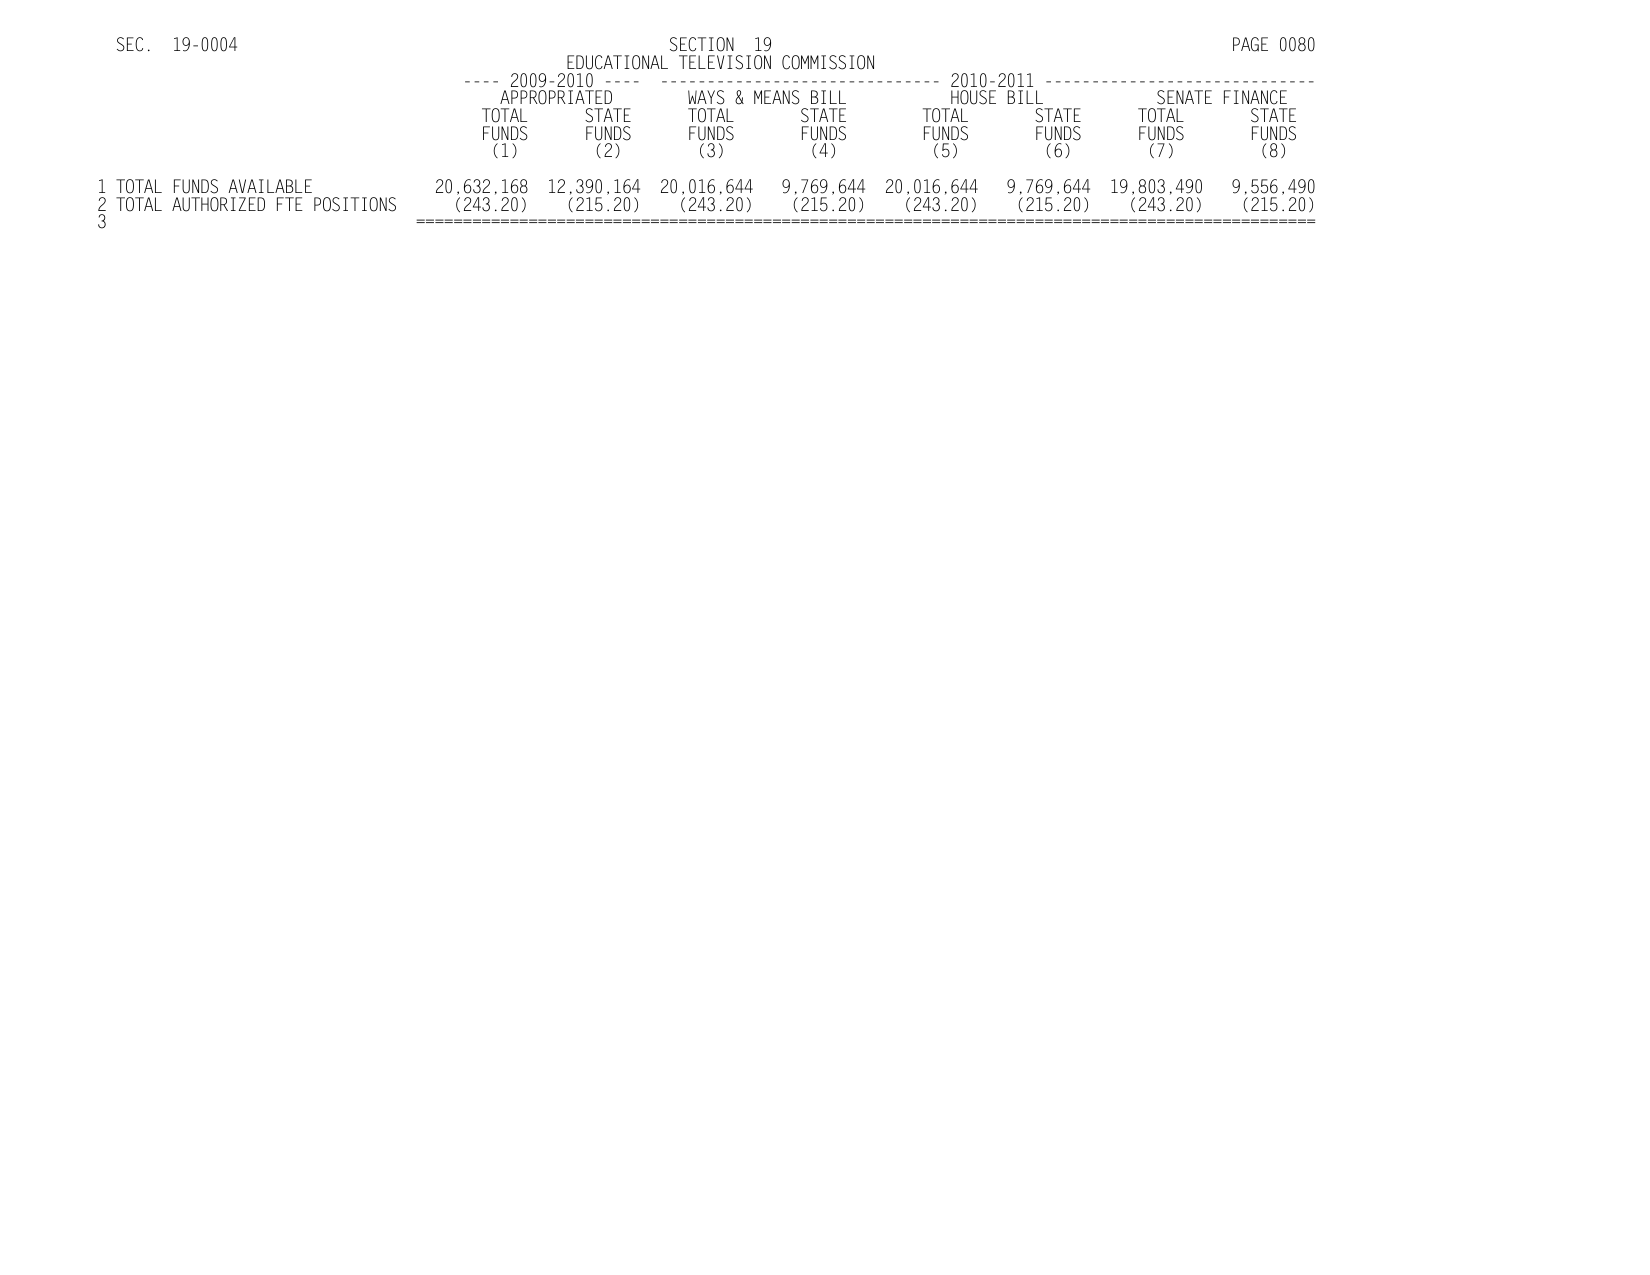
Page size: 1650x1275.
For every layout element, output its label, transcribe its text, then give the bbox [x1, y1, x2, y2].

text 2 TOTAL AUTHORIZED FTE POSITIONS (243.20) (215.20) (243.20) (215.20) (243.20) (215.20) (243.20) (215.20) [69, 197, 1582, 214]
text TOTAL STATE TOTAL STATE TOTAL STATE TOTAL STATE [69, 108, 1582, 126]
text EDUCATIONAL TELEVISION COMMISSION [69, 55, 1582, 73]
text ---- 2009-2010 ---- ------------------------------ 2010-2011 ----------------------------- [69, 73, 1582, 91]
text APPROPRIATED WAYS & MEANS BILL HOUSE BILL SENATE FINANCE [69, 91, 1582, 108]
text FUNDS FUNDS FUNDS FUNDS FUNDS FUNDS FUNDS FUNDS [69, 126, 1582, 144]
text (1) (2) (3) (4) (5) (6) (7) (8) [69, 144, 1582, 161]
text 1 TOTAL FUNDS AVAILABLE 20,632,168 12,390,164 20,016,644 9,769,644 20,016,644 9,769,644 19,803,490 9,556,490 [69, 179, 1582, 197]
text SEC. 19-0004 SECTION 19 PAGE 0080 [69, 37, 1582, 55]
text 3 ================================================================================================ [69, 214, 1582, 232]
